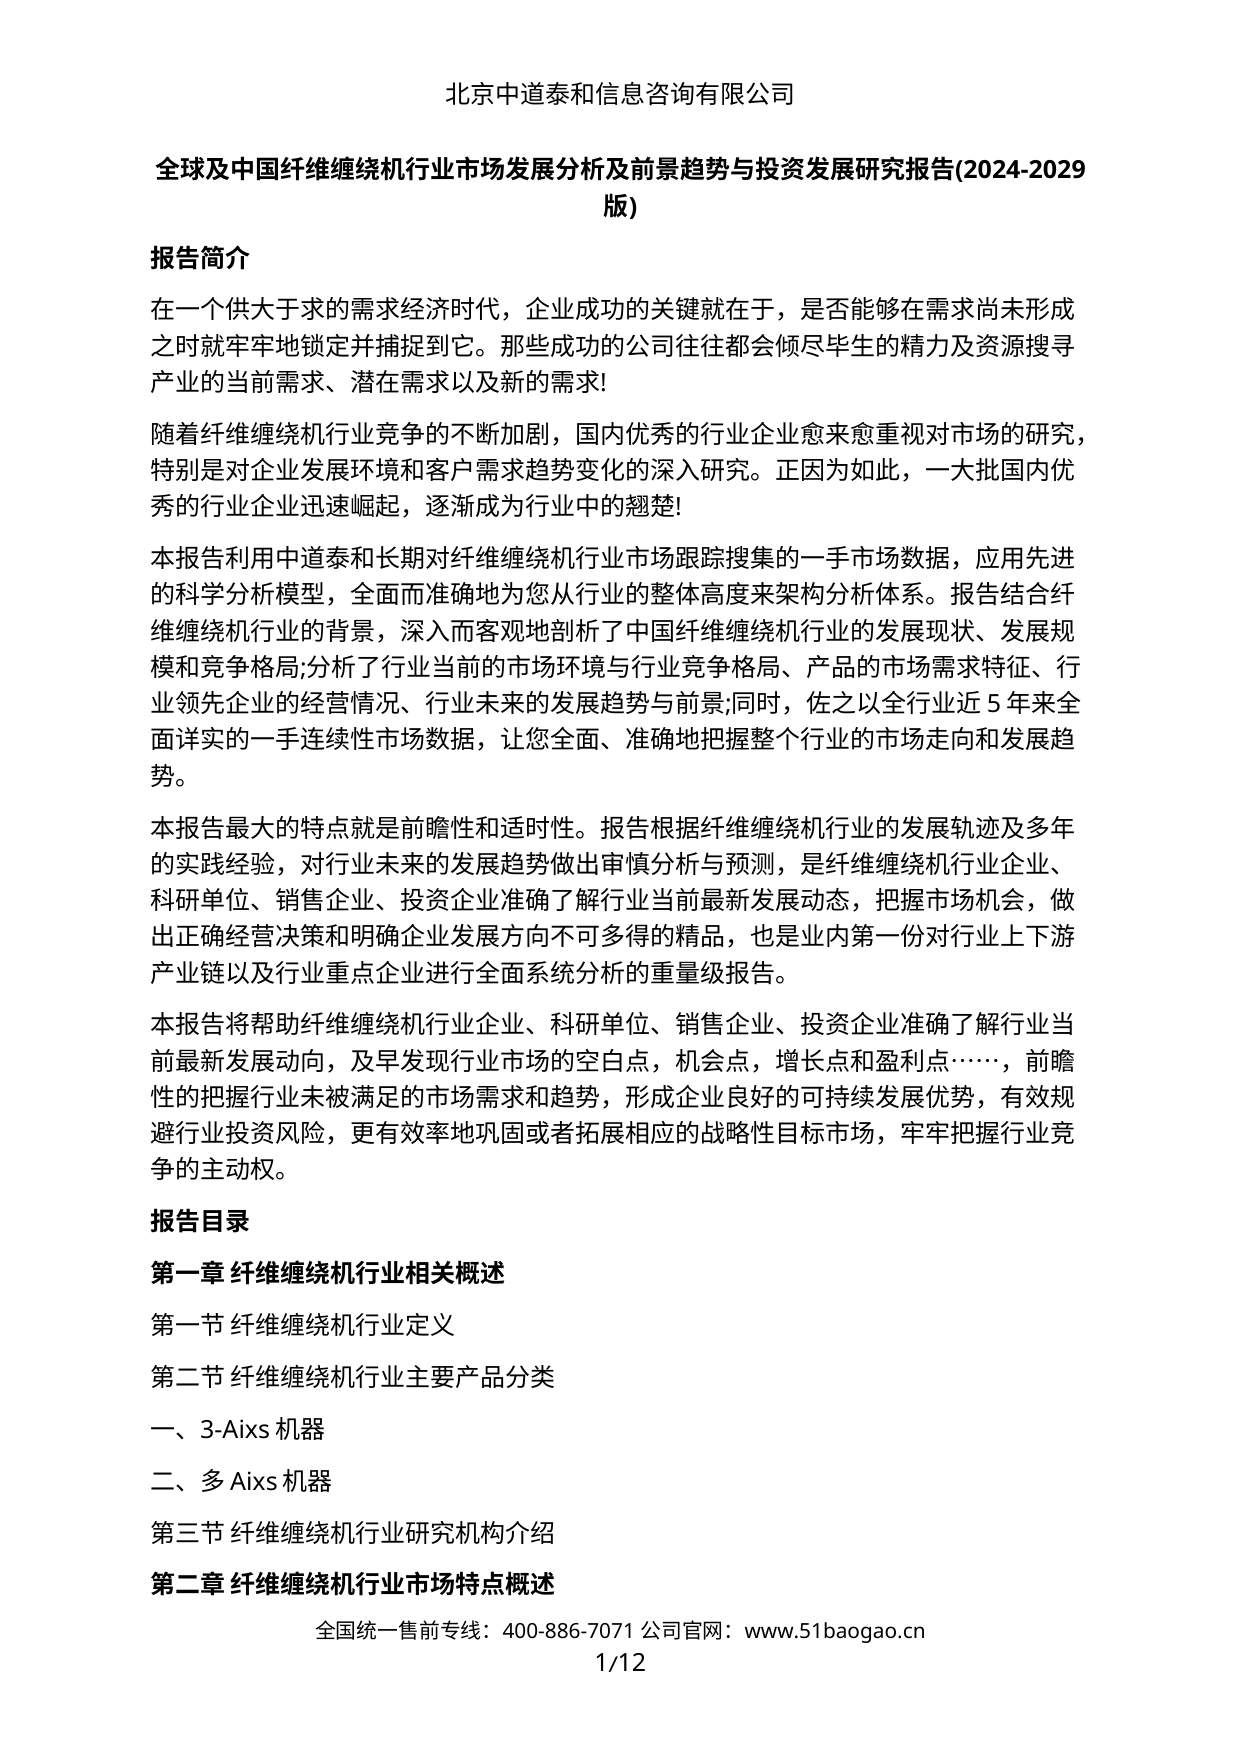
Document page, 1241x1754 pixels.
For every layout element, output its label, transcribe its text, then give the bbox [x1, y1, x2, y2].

text 本报告最大的特点就是前瞻性和适时性。报告根据纤维缠绕机行业的发展轨迹及多年的实践经验，对行业未来的发展趋势做出审慎分析与预测，是纤维缠绕机行业企业、科研单位、销售企业、投资企业准确了解行业当前最新发展动态，把握市场机会，做出正确经营决策和明确企业发展方向不可多得的精品，也是业内第一份对行业上下游产业链以及行业重点企业进行全面系统分析的重量级报告。 [150, 808, 1090, 989]
text 报告目录 [150, 1202, 1090, 1238]
text 在一个供大于求的需求经济时代，企业成功的关键就在于，是否能够在需求尚未形成之时就牢牢地锁定并捕捉到它。那些成功的公司往往都会倾尽毕生的精力及资源搜寻产业的当前需求、潜在需求以及新的需求! [150, 290, 1090, 399]
text 二、多Aixs机器 [150, 1461, 1090, 1497]
text 本报告利用中道泰和长期对纤维缠绕机行业市场跟踪搜集的一手市场数据，应用先进的科学分析模型，全面而准确地为您从行业的整体高度来架构分析体系。报告结合纤维缠绕机行业的背景，深入而客观地剖析了中国纤维缠绕机行业的发展现状、发展规模和竞争格局;分析了行业当前的市场环境与行业竞争格局、产品的市场需求特征、行业领先企业的经营情况、行业未来的发展趋势与前景;同时，佐之以全行业近5年来全面详实的一手连续性市场数据，让您全面、准确地把握整个行业的市场走向和发展趋势。 [150, 539, 1090, 792]
text 报告简介 [150, 238, 1090, 274]
text 第二章 纤维缠绕机行业市场特点概述 [150, 1565, 1090, 1601]
text 第二节 纤维缠绕机行业主要产品分类 [150, 1357, 1090, 1394]
text 本报告将帮助纤维缠绕机行业企业、科研单位、销售企业、投资企业准确了解行业当前最新发展动向，及早发现行业市场的空白点，机会点，增长点和盈利点……，前瞻性的把握行业未被满足的市场需求和趋势，形成企业良好的可持续发展优势，有效规避行业投资风险，更有效率地巩固或者拓展相应的战略性目标市场，牢牢把握行业竞争的主动权。 [150, 1005, 1090, 1186]
text 第三节 纤维缠绕机行业研究机构介绍 [150, 1513, 1090, 1549]
text 第一节 纤维缠绕机行业定义 [150, 1306, 1090, 1342]
text 一、3-Aixs机器 [150, 1409, 1090, 1446]
text 第一章 纤维缠绕机行业相关概述 [150, 1254, 1090, 1290]
text 随着纤维缠绕机行业竞争的不断加剧，国内优秀的行业企业愈来愈重视对市场的研究，特别是对企业发展环境和客户需求趋势变化的深入研究。正因为如此，一大批国内优秀的行业企业迅速崛起，逐渐成为行业中的翘楚! [150, 414, 1090, 523]
text 全球及中国纤维缠绕机行业市场发展分析及前景趋势与投资发展研究报告(2024-2029版) [150, 150, 1090, 222]
